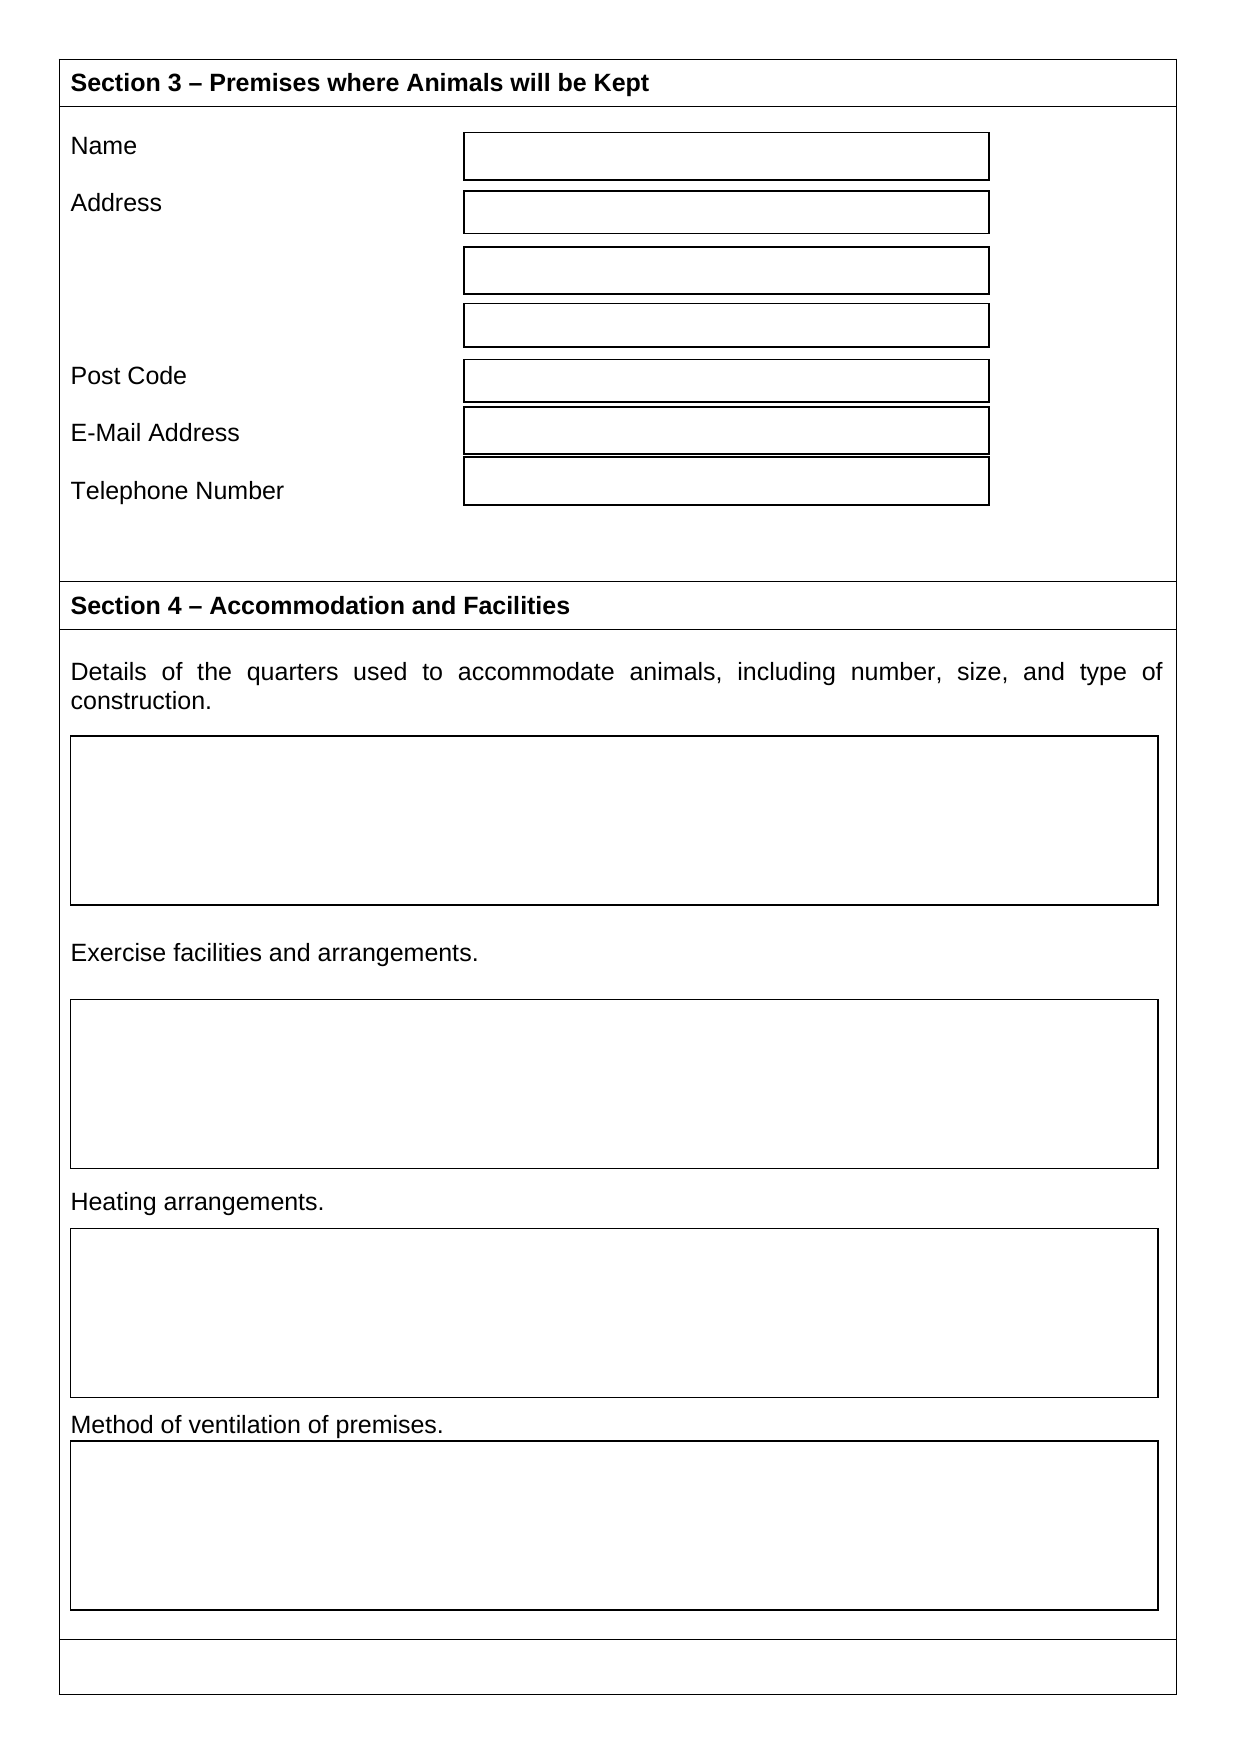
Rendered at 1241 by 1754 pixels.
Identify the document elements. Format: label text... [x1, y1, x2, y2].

table_cell Details of the quarters used to accommodate animals, including number, size, and type of construction. Exercise facilities and arrangements. Heating arrangements. Method of ventilation of premises. [60, 630, 1176, 1639]
table_header Section 3 – Premises where Animals will be Kept [60, 60, 1176, 106]
table_cell Name Address Post Code E-Mail Address Telephone Number [60, 107, 1176, 581]
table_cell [60, 1640, 1176, 1694]
table_cell Section 4 – Accommodation and Facilities [60, 582, 1176, 628]
